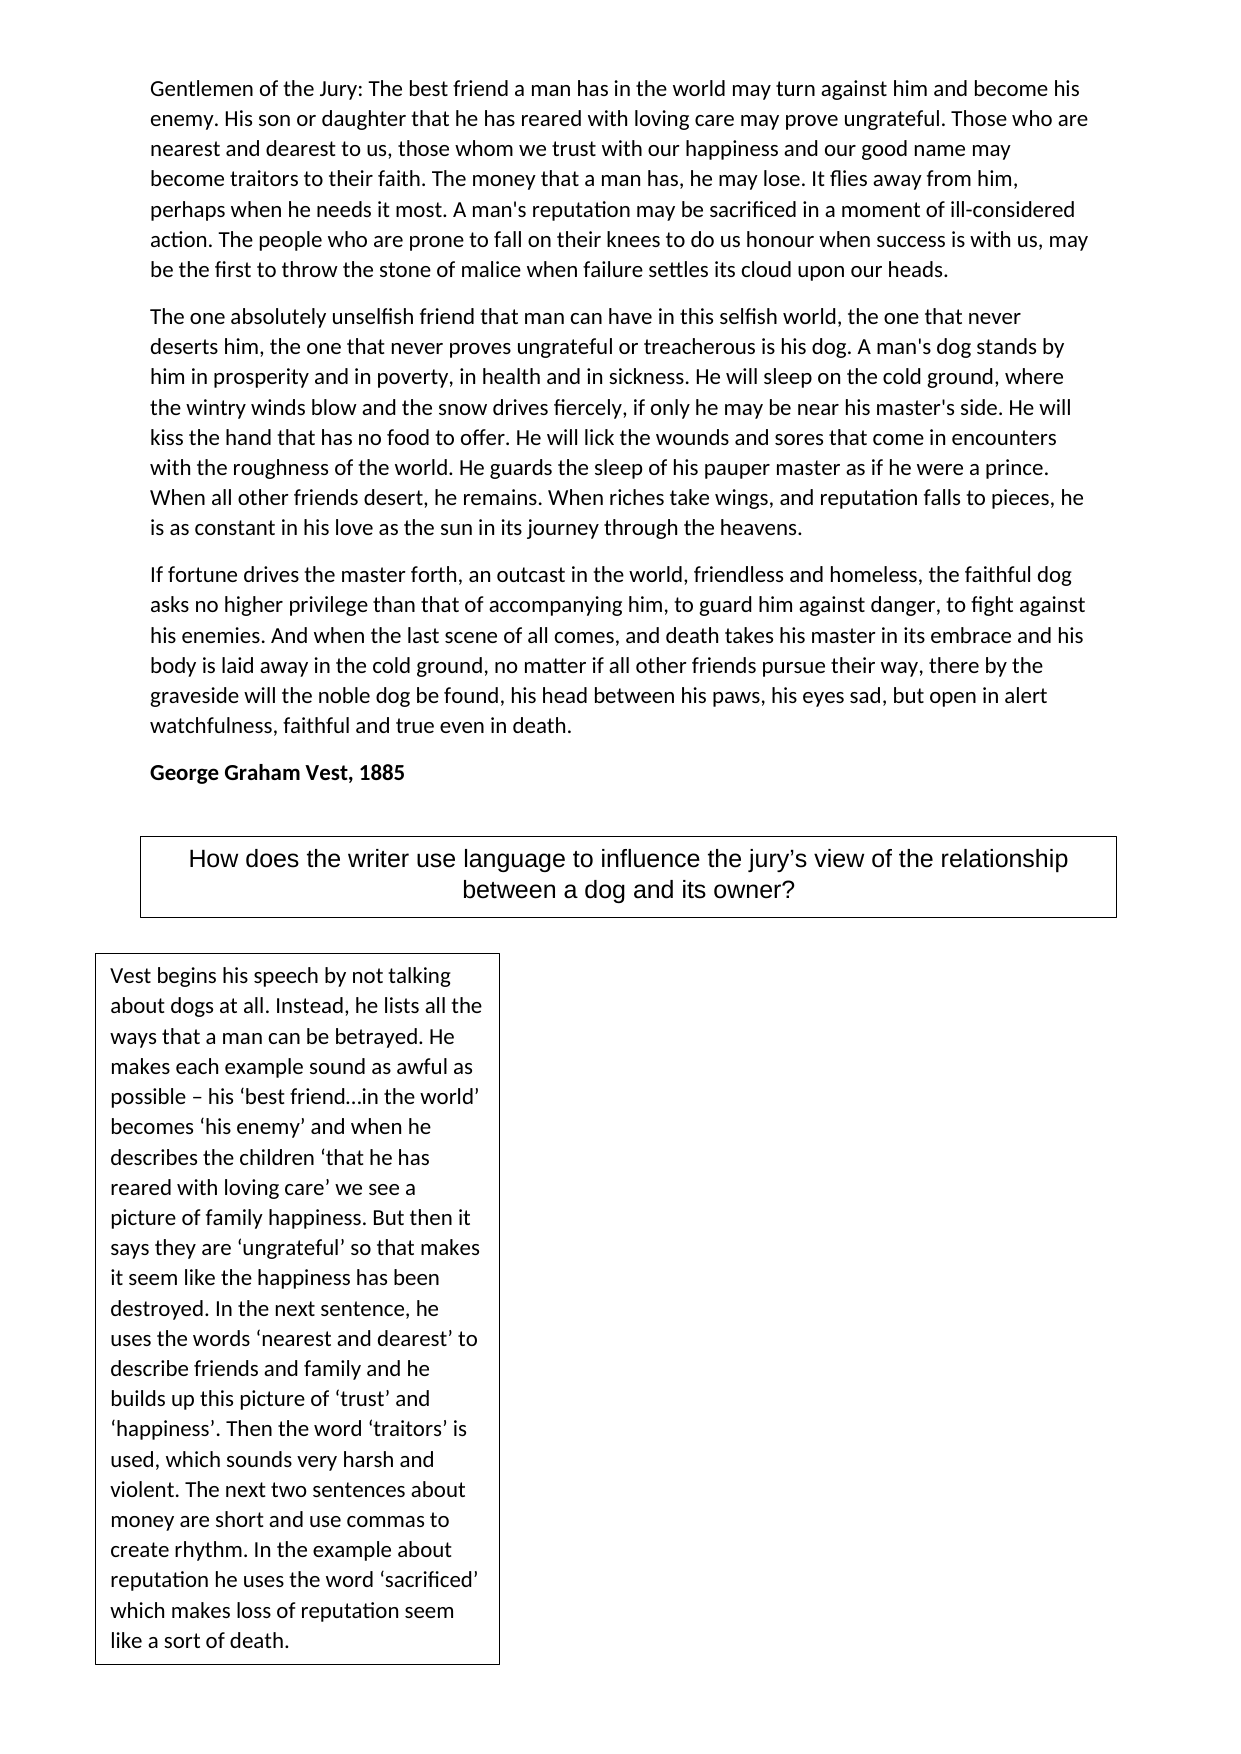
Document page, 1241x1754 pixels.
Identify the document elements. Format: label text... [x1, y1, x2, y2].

text The one absolutely unselfish friend that man can have in this selfish world, the one that never deserts him, the one that never proves ungrateful or treacherous is his dog. A man's dog stands by him in prosperity and in poverty, in health and in sickness. He will sleep on the cold ground, where the wintry winds blow and the snow drives fiercely, if only he may be near his master's side. He will kiss the hand that has no food to offer. He will lick the wounds and sores that come in encounters with the roughness of the world. He guards the sleep of his pauper master as if he were a prince. When all other friends desert, he remains. When riches take wings, and reputation falls to pieces, he is as constant in his love as the sun in its journey through the heavens. [150, 302, 1090, 541]
text Gentlemen of the Jury: The best friend a man has in the world may turn against him and become his enemy. His son or daughter that he has reared with loving care may prove ungrateful. Those who are nearest and dearest to us, those whom we trust with our happiness and our good name may become traitors to their faith. The money that a man has, he may lose. It flies away from him, perhaps when he needs it most. A man's reputation may be sacrificed in a moment of ill-considered action. The people who are prone to fall on their knees to do us honour when success is with us, may be the first to throw the stone of malice when failure settles its cloud upon our heads. [150, 74, 1090, 283]
text If fortune drives the master forth, an outcast in the world, friendless and homeless, the faithful dog asks no higher privilege than that of accompanying him, to guard him against danger, to fight against his enemies. And when the last scene of all comes, and death takes his master in its embrace and his body is laid away in the cold ground, no matter if all other friends pursue their way, there by the graveside will the noble dog be found, his head between his paws, his eyes sad, but open in alert watchfulness, faithful and true even in death. [150, 560, 1090, 739]
text George Graham Vest, 1885 [150, 758, 1090, 786]
